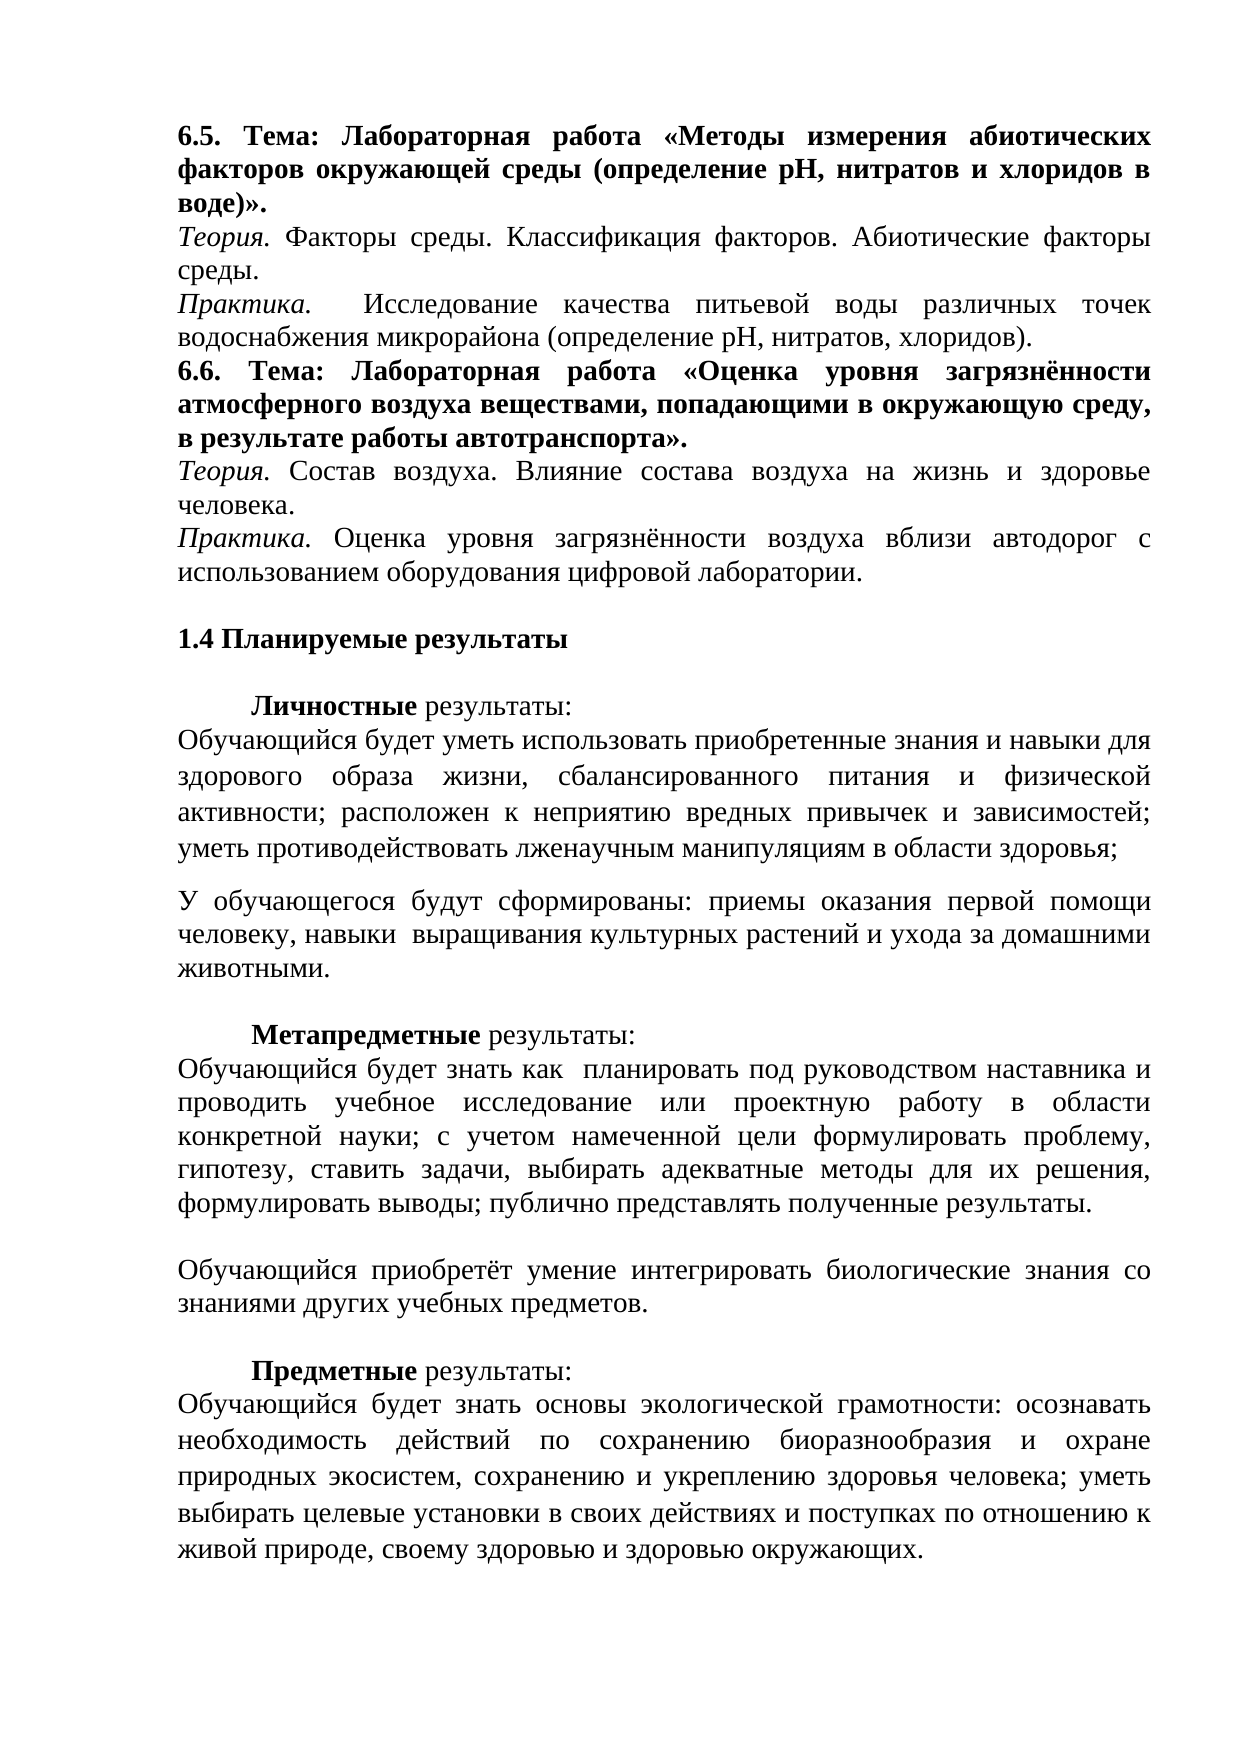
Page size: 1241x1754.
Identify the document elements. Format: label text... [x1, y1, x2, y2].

text Теория. Состав воздуха. Влияние состава воздуха на жизнь и здоровье человека. [177, 453, 1152, 521]
text 6.5. Тема: Лабораторная работа «Методы измерения абиотических факторов окружающей среды (определение рН, нитратов и хлоридов в воде)». [177, 118, 1152, 219]
text Личностные результаты: [177, 688, 1152, 722]
text Обучающийся будет уметь использовать приобретенные знания и навыки для здорового образа жизни, сбалансированного питания и физической активности; расположен к неприятию вредных привычек и зависимостей; уметь противодействовать лженаучным манипуляциям в области здоровья; [177, 722, 1152, 864]
text Предметные результаты: [177, 1353, 1152, 1386]
text 1.4 Планируемые результаты [177, 621, 1152, 655]
text Обучающийся будет знать основы экологической грамотности: осознавать необходимость действий по сохранению биоразнообразия и охране природных экосистем, сохранению и укреплению здоровья человека; уметь выбирать целевые установки в своих действиях и поступках по отношению к живой природе, своему здоровью и здоровью окружающих. [177, 1386, 1152, 1564]
text Обучающийся будет знать как планировать под руководством наставника и проводить учебное исследование или проектную работу в области конкретной науки; с учетом намеченной цели формулировать проблему, гипотезу, ставить задачи, выбирать адекватные методы для их решения, формулировать выводы; публично представлять полученные результаты. [177, 1051, 1152, 1218]
text Теория. Факторы среды. Классификация факторов. Абиотические факторы среды. [177, 219, 1152, 286]
text Практика. Исследование качества питьевой воды различных точек водоснабжения микрорайона (определение рН, нитратов, хлоридов). [177, 286, 1152, 353]
text 6.6. Тема: Лабораторная работа «Оценка уровня загрязнённости атмосферного воздуха веществами, попадающими в окружающую среду, в результате работы автотранспорта». [177, 353, 1152, 453]
text Практика. Оценка уровня загрязнённости воздуха вблизи автодорог с использованием оборудования цифровой лаборатории. [177, 521, 1152, 588]
text Метапредметные результаты: [177, 1017, 1152, 1051]
text Обучающийся приобретёт умение интегрировать биологические знания со знаниями других учебных предметов. [177, 1252, 1152, 1319]
text У обучающегося будут сформированы: приемы оказания первой помощи человеку, навыки выращивания культурных растений и ухода за домашними животными. [177, 883, 1152, 984]
